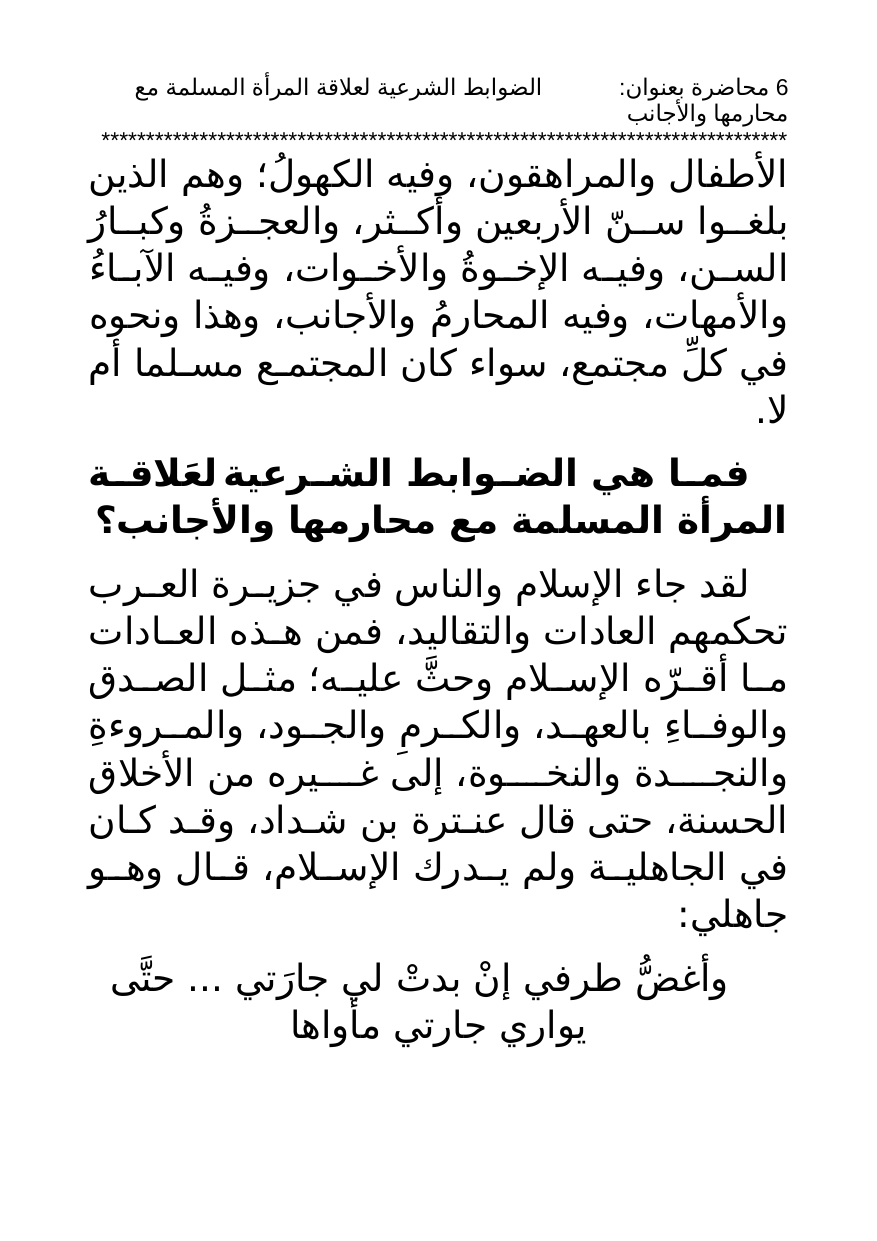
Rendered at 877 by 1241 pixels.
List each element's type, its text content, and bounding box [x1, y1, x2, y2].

text لقد جاء الإسلام والناس في جزيرة العرب تحكمهم العادات والتقاليد، فمن هذه العادات ما أقرّه الإسلام وحثَّ عليه؛ مثل الصدق والوفاءِ بالعهد، والكرمِ والجود، والمروءةِ والنجدة والنخوة، إلى غيره من الأخلاق الحسنة، حتى قال عنترة بن شداد، وقد كان في الجاهلية ولم يدرك الإسلام، قال وهو جاهلي: [89, 563, 788, 936]
text فما هي الضوابط الشرعية لعَلاقة المرأة المسلمة مع محارمها والأجانب؟ [89, 452, 788, 543]
text وأغضُّ طرفي إنْ بدتْ لي جارَتي ... حتَّى يواري جارتي مأواها [89, 956, 788, 1047]
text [89, 153, 788, 432]
